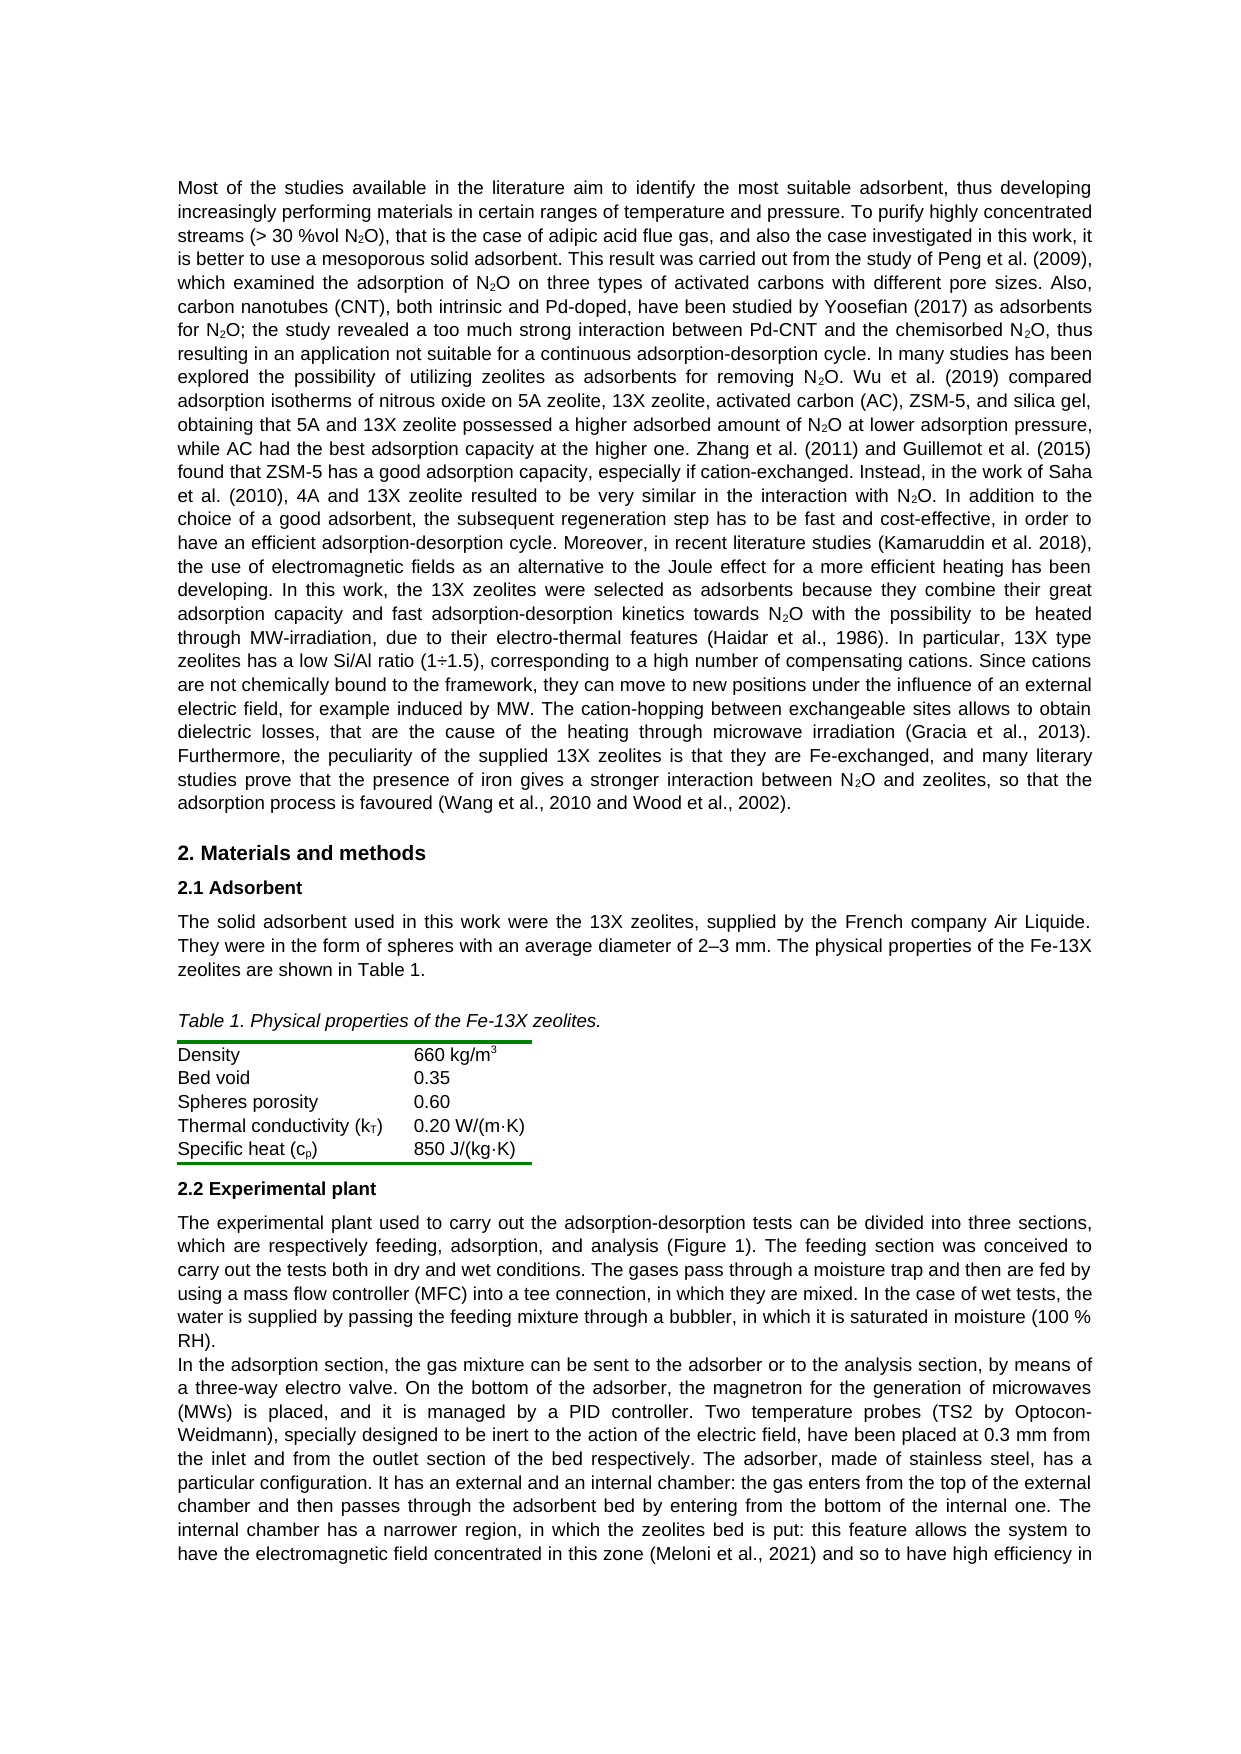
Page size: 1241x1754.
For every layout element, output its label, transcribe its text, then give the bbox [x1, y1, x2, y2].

subtitle Materials and methods [177, 841, 1092, 864]
table_header 660 kg/m3 [414, 1044, 532, 1067]
table_cell 850 J/(kg·K) [414, 1138, 532, 1162]
table_cell Bed void [177, 1067, 413, 1091]
subtitle Adsorbent [177, 877, 1092, 899]
table_cell 0.35 [414, 1067, 532, 1091]
title Table 1. Physical properties of the Fe-13X zeolites. [177, 1007, 1092, 1032]
subtitle Experimental plant [177, 1177, 1092, 1199]
text The experimental plant used to carry out the adsorption-desorption tests can be divided into three sections, which are respectively feeding, adsorption, and analysis (Figure 1). The feeding section was conceived to carry out the tests both in dry and wet conditions. The gases pass through a moisture trap and then are fed by using a mass flow controller (MFC) into a tee connection, in which they are mixed. In the case of wet tests, the water is supplied by passing the feeding mixture through a bubbler, in which it is saturated in moisture (100 % RH). [177, 1211, 1092, 1351]
table_header Density [177, 1044, 413, 1067]
table_cell Thermal conductivity (kT) [177, 1115, 413, 1138]
text Most of the studies available in the literature aim to identify the most suitable adsorbent, thus developing increasingly performing materials in certain ranges of temperature and pressure. To purify highly concentrated streams (> 30 %vol N2O), that is the case of adipic acid flue gas, and also the case investigated in this work, it is better to use a mesoporous solid adsorbent. This result was carried out from the study of Peng et al. (2009), which examined the adsorption of N2O on three types of activated carbons with different pore sizes. Also, carbon nanotubes (CNT), both intrinsic and Pd-doped, have been studied by Yoosefian (2017) as adsorbents for N2O; the study revealed a too much strong interaction between Pd-CNT and the chemisorbed N2O, thus resulting in an application not suitable for a continuous adsorption-desorption cycle. In many studies has been explored the possibility of utilizing zeolites as adsorbents for removing N2O. Wu et al. (2019) compared adsorption isotherms of nitrous oxide on 5A zeolite, 13X zeolite, activated carbon (AC), ZSM-5, and silica gel, obtaining that 5A and 13X zeolite possessed a higher adsorbed amount of N2O at lower adsorption pressure, while AC had the best adsorption capacity at the higher one. Zhang et al. (2011) and Guillemot et al. (2015) found that ZSM-5 has a good adsorption capacity, especially if cation-exchanged. Instead, in the work of Saha et al. (2010), 4A and 13X zeolite resulted to be very similar in the interaction with N2O. In addition to the choice of a good adsorbent, the subsequent regeneration step has to be fast and cost-effective, in order to have an efficient adsorption-desorption cycle. Moreover, in recent literature studies (Kamaruddin et al. 2018), the use of electromagnetic fields as an alternative to the Joule effect for a more efficient heating has been developing. In this work, the 13X zeolites were selected as adsorbents because they combine their great adsorption capacity and fast adsorption-desorption kinetics towards N2O with the possibility to be heated through MW-irradiation, due to their electro-thermal features (Haidar et al., 1986). In particular, 13X type zeolites has a low Si/Al ratio (1÷1.5), corresponding to a high number of compensating cations. Since cations are not chemically bound to the framework, they can move to new positions under the influence of an external electric field, for example induced by MW. The cation-hopping between exchangeable sites allows to obtain dielectric losses, that are the cause of the heating through microwave irradiation (Gracia et al., 2013). Furthermore, the peculiarity of the supplied 13X zeolites is that they are Fe-exchanged, and many literary studies prove that the presence of iron gives a stronger interaction between N2O and zeolites, so that the adsorption process is favoured (Wang et al., 2010 and Wood et al., 2002). [177, 177, 1092, 813]
table_cell Specific heat (cp) [177, 1138, 413, 1162]
text The solid adsorbent used in this work were the 13X zeolites, supplied by the French company Air Liquide. They were in the form of spheres with an average diameter of 2–3 mm. The physical properties of the Fe-13X zeolites are shown in Table 1. [177, 911, 1092, 980]
table_cell Spheres porosity [177, 1091, 413, 1114]
table_cell 0.60 [414, 1091, 532, 1114]
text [177, 1353, 1092, 1564]
table_cell 0.20 W/(m·K) [414, 1115, 532, 1138]
